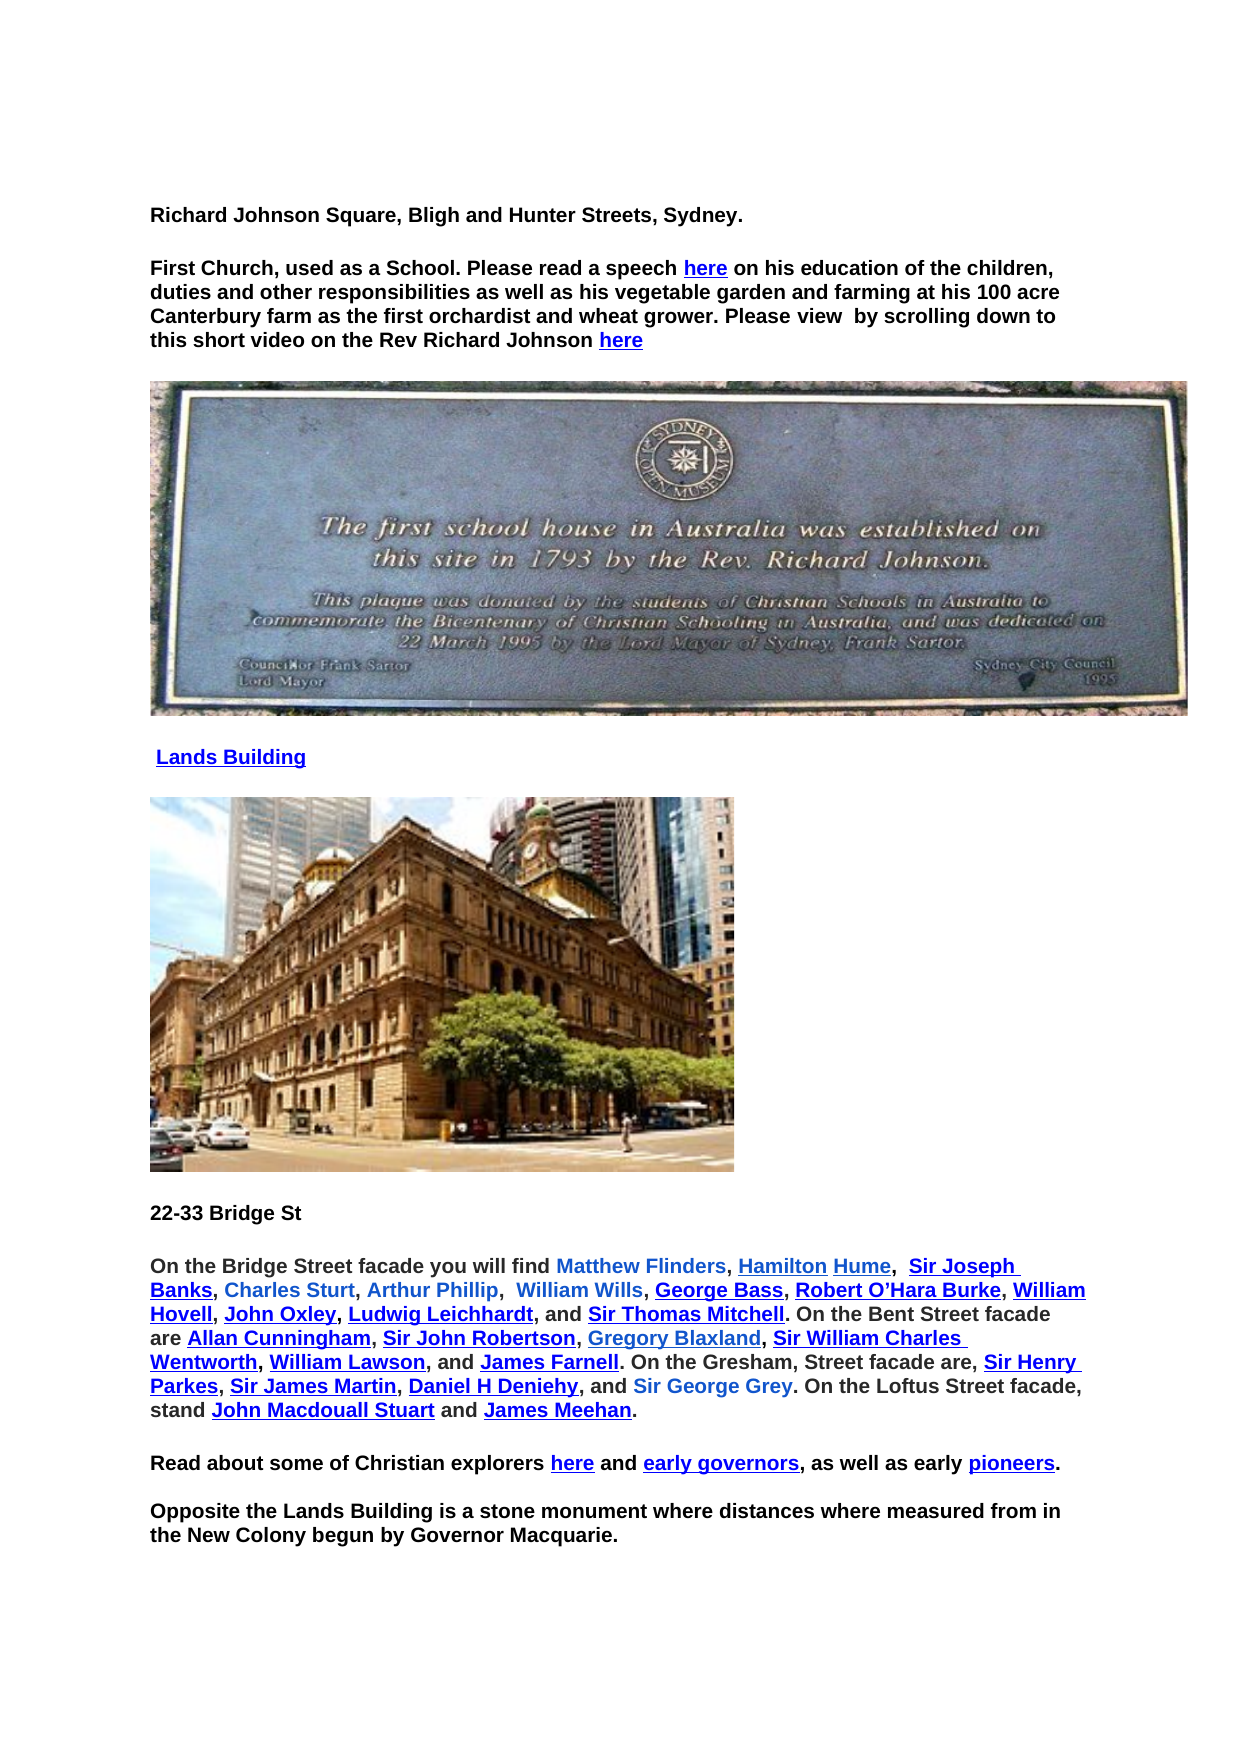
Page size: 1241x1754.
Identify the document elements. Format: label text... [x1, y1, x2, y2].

text First Church, used as a School. Please read a speech here on his education of the children, duties and other responsibilities as well as his vegetable garden and farming at his 100 acre Canterbury farm as the first orchardist and wheat grower. Please view by scrolling down to this short video on the Rev Richard Johnson here [150, 256, 1090, 352]
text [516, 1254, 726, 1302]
text Lands Building [150, 744, 1090, 768]
text On the Bridge Street facade you will find Matthew Flinders, Hamilton Hume, Sir Joseph Banks, Charles Sturt, Arthur Phillip, William Wills, George Bass, Robert O’Hara Burke, William Hovell, John Oxley, Ludwig Leichhardt, and Sir Thomas Mitchell. On the Bent Street facade are Allan Cunningham, Sir John Robertson, Gregory Blaxland, Sir William Charles Wentworth, William Lawson, and James Farnell. On the Gresham, Street facade are, Sir Henry Parkes, Sir James Martin, Daniel H Deniehy, and Sir George Grey. On the Loftus Street facade, stand John Macdouall Stuart and James Meehan. [633, 1254, 1090, 1422]
picture [150, 381, 1188, 716]
text Read about some of Christian explorers here and early governors, as well as early pioneers. Opposite the Lands Building is a stone monument where distances where measured from in the New Colony begun by Governor Macquarie. [150, 1451, 1090, 1547]
text Richard Johnson Square, Bligh and Hunter Streets, Sydney. [150, 203, 1090, 227]
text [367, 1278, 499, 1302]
picture [150, 797, 735, 1172]
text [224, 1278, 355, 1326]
text 22-33 Bridge St [150, 1201, 1090, 1225]
